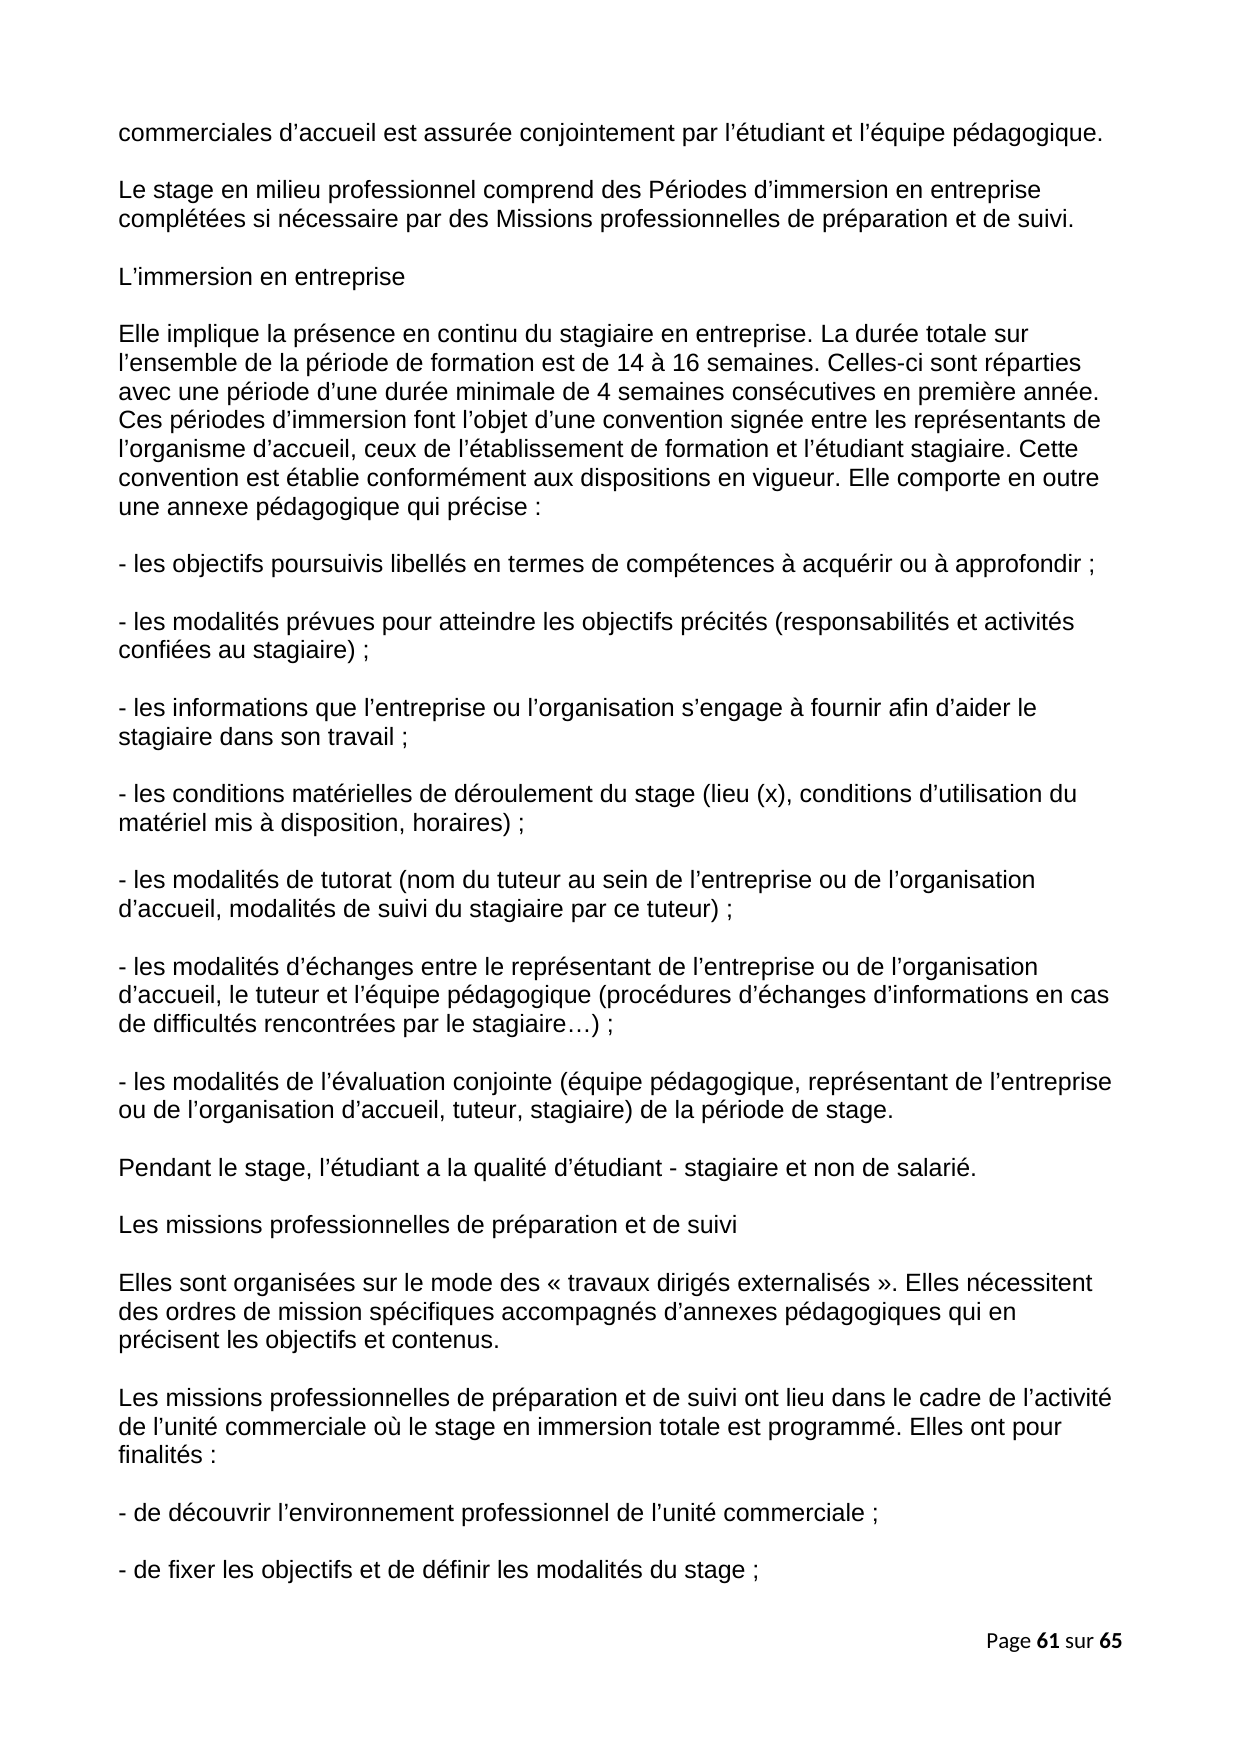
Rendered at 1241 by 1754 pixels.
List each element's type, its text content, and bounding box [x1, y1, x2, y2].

text - de fixer les objectifs et de définir les modalités du stage ; [118, 1556, 1122, 1584]
text - les objectifs poursuivis libellés en termes de compétences à acquérir ou à approfondir ; [118, 549, 1122, 578]
text Les missions professionnelles de préparation et de suivi ont lieu dans le cadre de l’activité de l’unité commerciale où le stage en immersion totale est programmé. Elles ont pour finalités : [118, 1383, 1122, 1469]
text - les modalités d’échanges entre le représentant de l’entreprise ou de l’organisation d’accueil, le tuteur et l’équipe pédagogique (procédures d’échanges d’informations en cas de difficultés rencontrées par le stagiaire…) ; [118, 952, 1122, 1038]
text - les modalités de l’évaluation conjointe (équipe pédagogique, représentant de l’entreprise ou de l’organisation d’accueil, tuteur, stagiaire) de la période de stage. [118, 1067, 1122, 1124]
text - de découvrir l’environnement professionnel de l’unité commerciale ; [118, 1498, 1122, 1527]
text - les informations que l’entreprise ou l’organisation s’engage à fournir afin d’aider le stagiaire dans son travail ; [118, 693, 1122, 751]
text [118, 118, 1122, 147]
text Les missions professionnelles de préparation et de suivi [118, 1211, 1122, 1239]
text Le stage en milieu professionnel comprend des Périodes d’immersion en entreprise complétées si nécessaire par des Missions professionnelles de préparation et de suivi. [118, 176, 1122, 233]
text Elles sont organisées sur le mode des « travaux dirigés externalisés ». Elles nécessitent des ordres de mission spécifiques accompagnés d’annexes pédagogiques qui en précisent les objectifs et contenus. [118, 1268, 1122, 1354]
text Elle implique la présence en continu du stagiaire en entreprise. La durée totale sur l’ensemble de la période de formation est de 14 à 16 semaines. Celles-ci sont réparties avec une période d’une durée minimale de 4 semaines consécutives en première année. Ces périodes d’immersion font l’objet d’une convention signée entre les représentants de l’organisme d’accueil, ceux de l’établissement de formation et l’étudiant stagiaire. Cette convention est établie conformément aux dispositions en vigueur. Elle comporte en outre une annexe pédagogique qui précise : [118, 319, 1122, 521]
text Pendant le stage, l’étudiant a la qualité d’étudiant - stagiaire et non de salarié. [118, 1153, 1122, 1182]
text - les conditions matérielles de déroulement du stage (lieu (x), conditions d’utilisation du matériel mis à disposition, horaires) ; [118, 779, 1122, 837]
text - les modalités de tutorat (nom du tuteur au sein de l’entreprise ou de l’organisation d’accueil, modalités de suivi du stagiaire par ce tuteur) ; [118, 866, 1122, 923]
text - les modalités prévues pour atteindre les objectifs précités (responsabilités et activités confiées au stagiaire) ; [118, 607, 1122, 664]
text L’immersion en entreprise [118, 262, 1122, 291]
